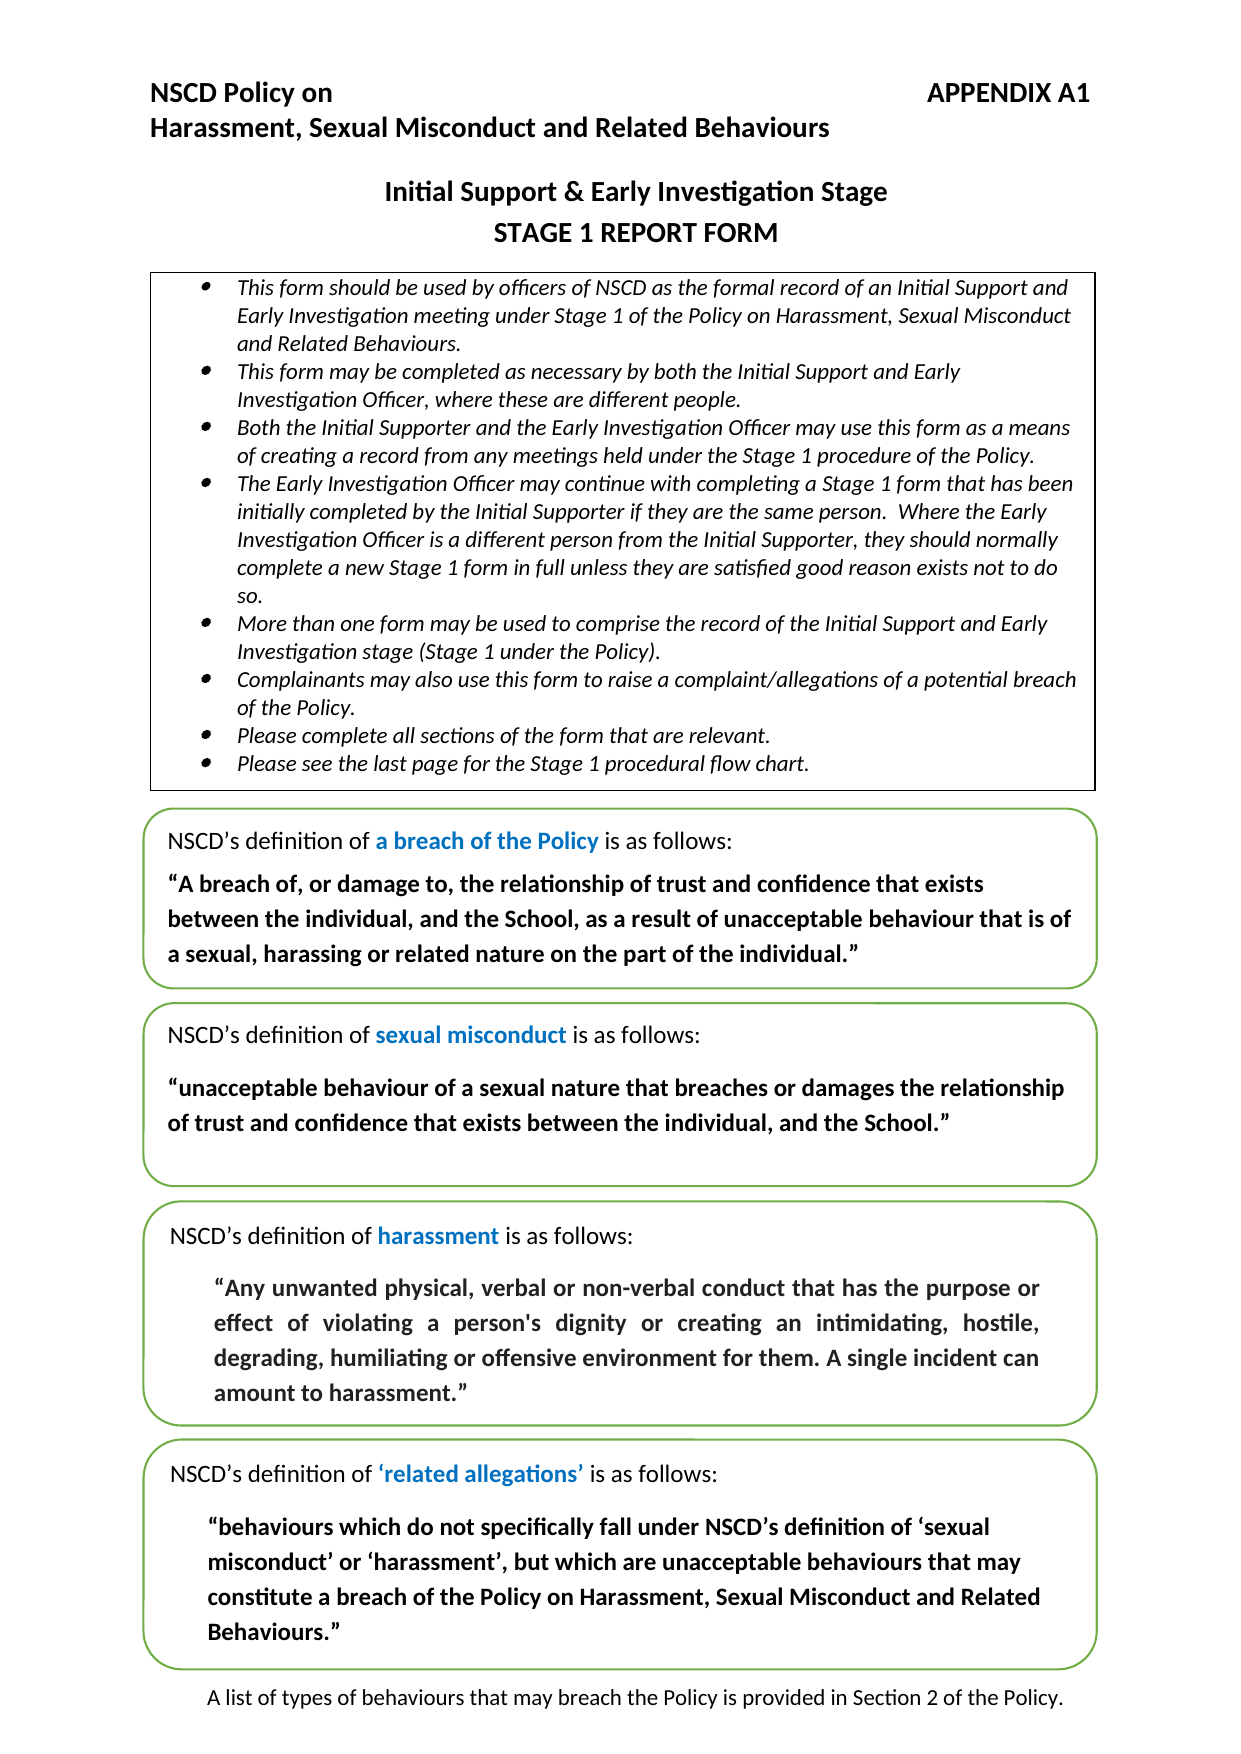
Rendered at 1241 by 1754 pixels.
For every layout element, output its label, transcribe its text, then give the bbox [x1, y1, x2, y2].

table_header This form should be used by officers of NSCD as the formal record of an Initial Support and Early Investigation meeting under Stage 1 of the Policy on Harassment, Sexual Misconduct and Related Behaviours. This form may be completed as necessary by both the Initial Support and Early Investigation Officer, where these are different people. Both the Initial Supporter and the Early Investigation Officer may use this form as a means of creating a record from any meetings held under the Stage 1 procedure of the Policy. The Early Investigation Officer may continue with completing a Stage 1 form that has been initially completed by the Initial Supporter if they are the same person. Where the Early Investigation Officer is a different person from the Initial Supporter, they should normally complete a new Stage 1 form in full unless they are satisfied good reason exists not to do so. More than one form may be used to comprise the record of the Initial Support and Early Investigation stage (Stage 1 under the Policy). Complainants may also use this form to raise a complaint/allegations of a potential breach of the Policy. Please complete all sections of the form that are relevant. Please see the last page for the Stage 1 procedural flow chart. [151, 273, 1094, 790]
list Initial Support & Early Investigation Stage [150, 173, 1122, 209]
list STAGE 1 REPORT FORM [150, 214, 1122, 250]
text A list of types of behaviours that may breach the Policy is provided in Section 2 of the Policy. [150, 1683, 1122, 1711]
